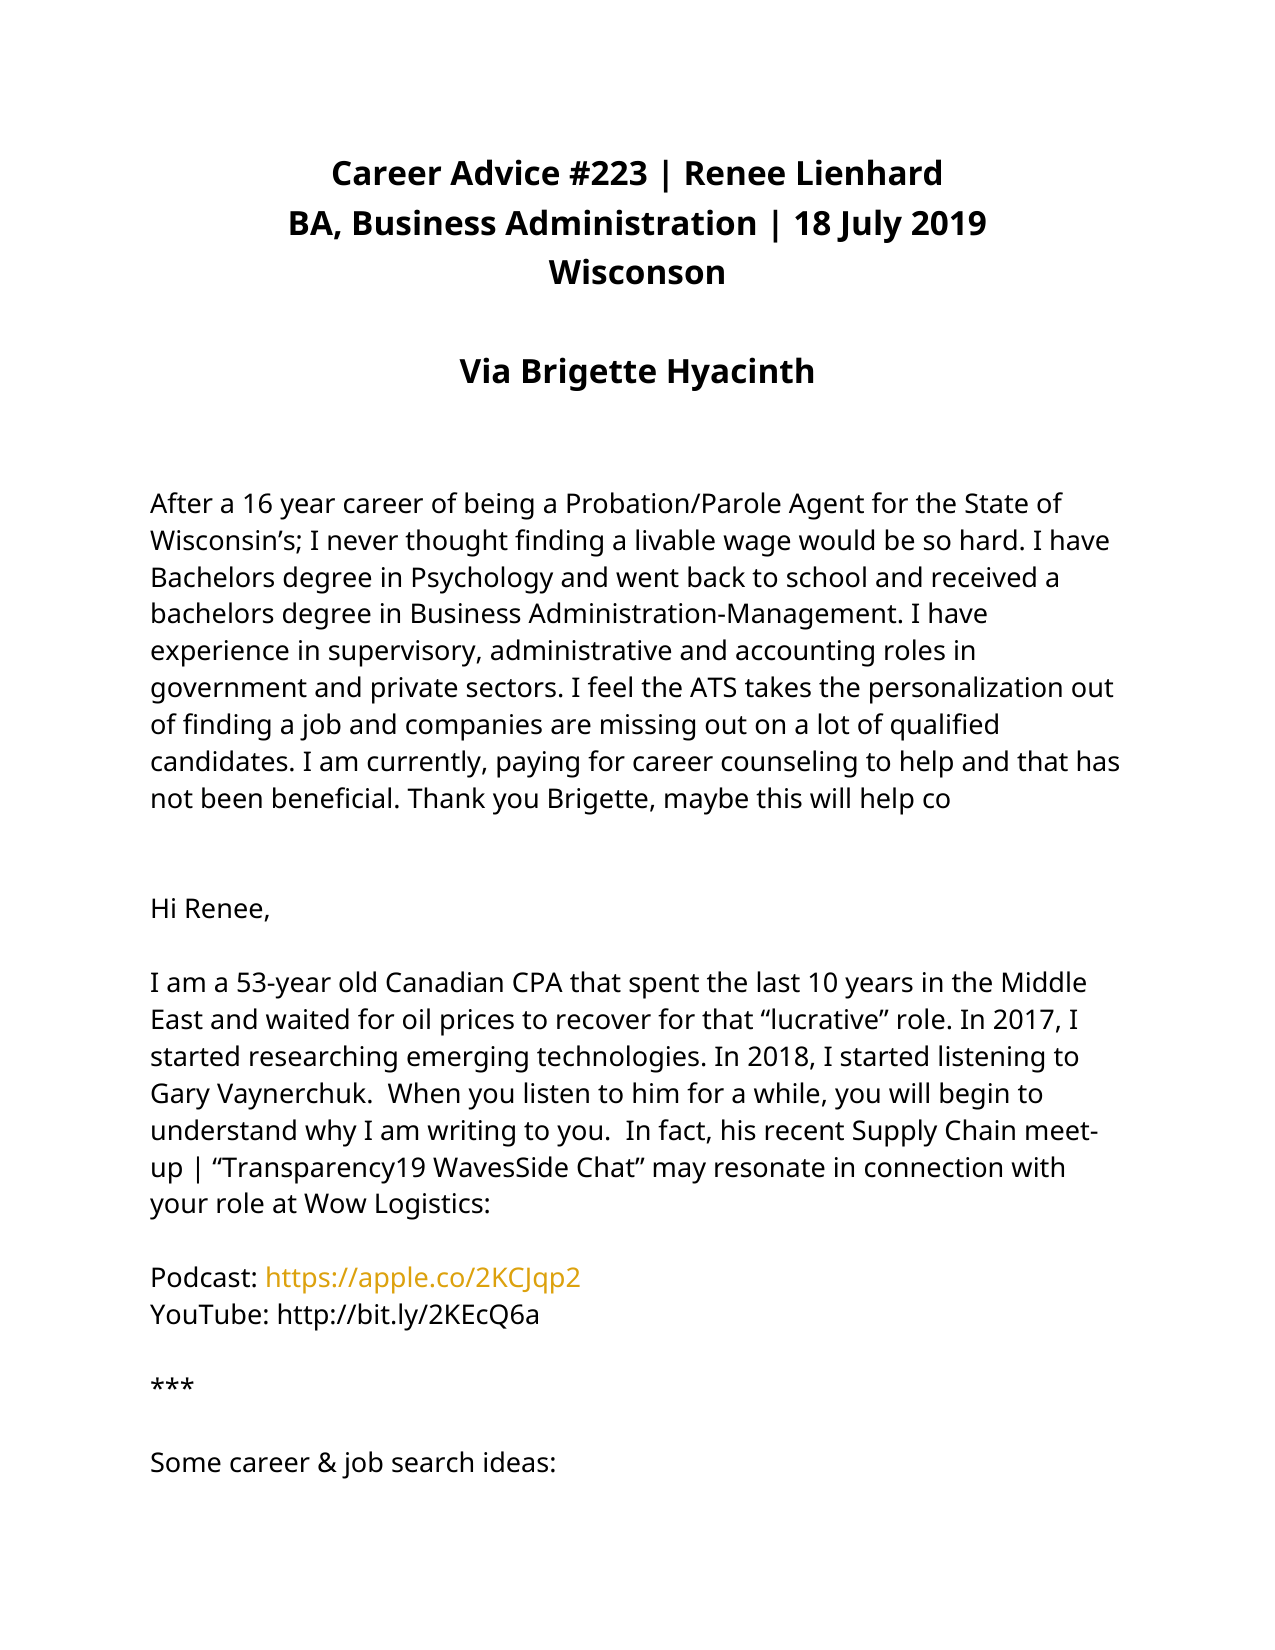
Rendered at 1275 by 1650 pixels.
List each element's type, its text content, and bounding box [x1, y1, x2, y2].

text After a 16 year career of being a Probation/Parole Agent for the State of Wisconsin’s; I never thought finding a livable wage would be so hard. I have Bachelors degree in Psychology and went back to school and received a bachelors degree in Business Administration-Management. I have experience in supervisory, administrative and accounting roles in government and private sectors. I feel the ATS takes the personalization out of finding a job and companies are missing out on a lot of qualified candidates. I am currently, paying for career counseling to help and that has not been beneficial. Thank you Brigette, maybe this will help co [150, 484, 1125, 816]
text Career Advice #223 | Renee Lienhard [150, 150, 1125, 195]
text YouTube: http://bit.ly/2KEcQ6a [150, 1296, 1125, 1332]
text Some career & job search ideas: [150, 1443, 1125, 1480]
text BA, Business Administration | 18 July 2019 [150, 199, 1125, 245]
text Podcast: https://apple.co/2KCJqp2 [150, 1259, 1125, 1296]
text Hi Renee, [150, 890, 1125, 927]
text *** [150, 1369, 1125, 1406]
text I am a 53-year old Canadian CPA that spent the last 10 years in the Middle East and waited for oil prices to recover for that “lucrative” role. In 2017, I started researching emerging technologies. In 2018, I started listening to Gary Vaynerchuk. When you listen to him for a while, you will begin to understand why I am writing to you. In fact, his recent Supply Chain meet-up | “Transparency19 WavesSide Chat” may resonate in connection with your role at Wow Logistics: [150, 964, 1125, 1222]
text Via Brigette Hyacinth [150, 348, 1125, 394]
text Wisconson [150, 249, 1125, 294]
